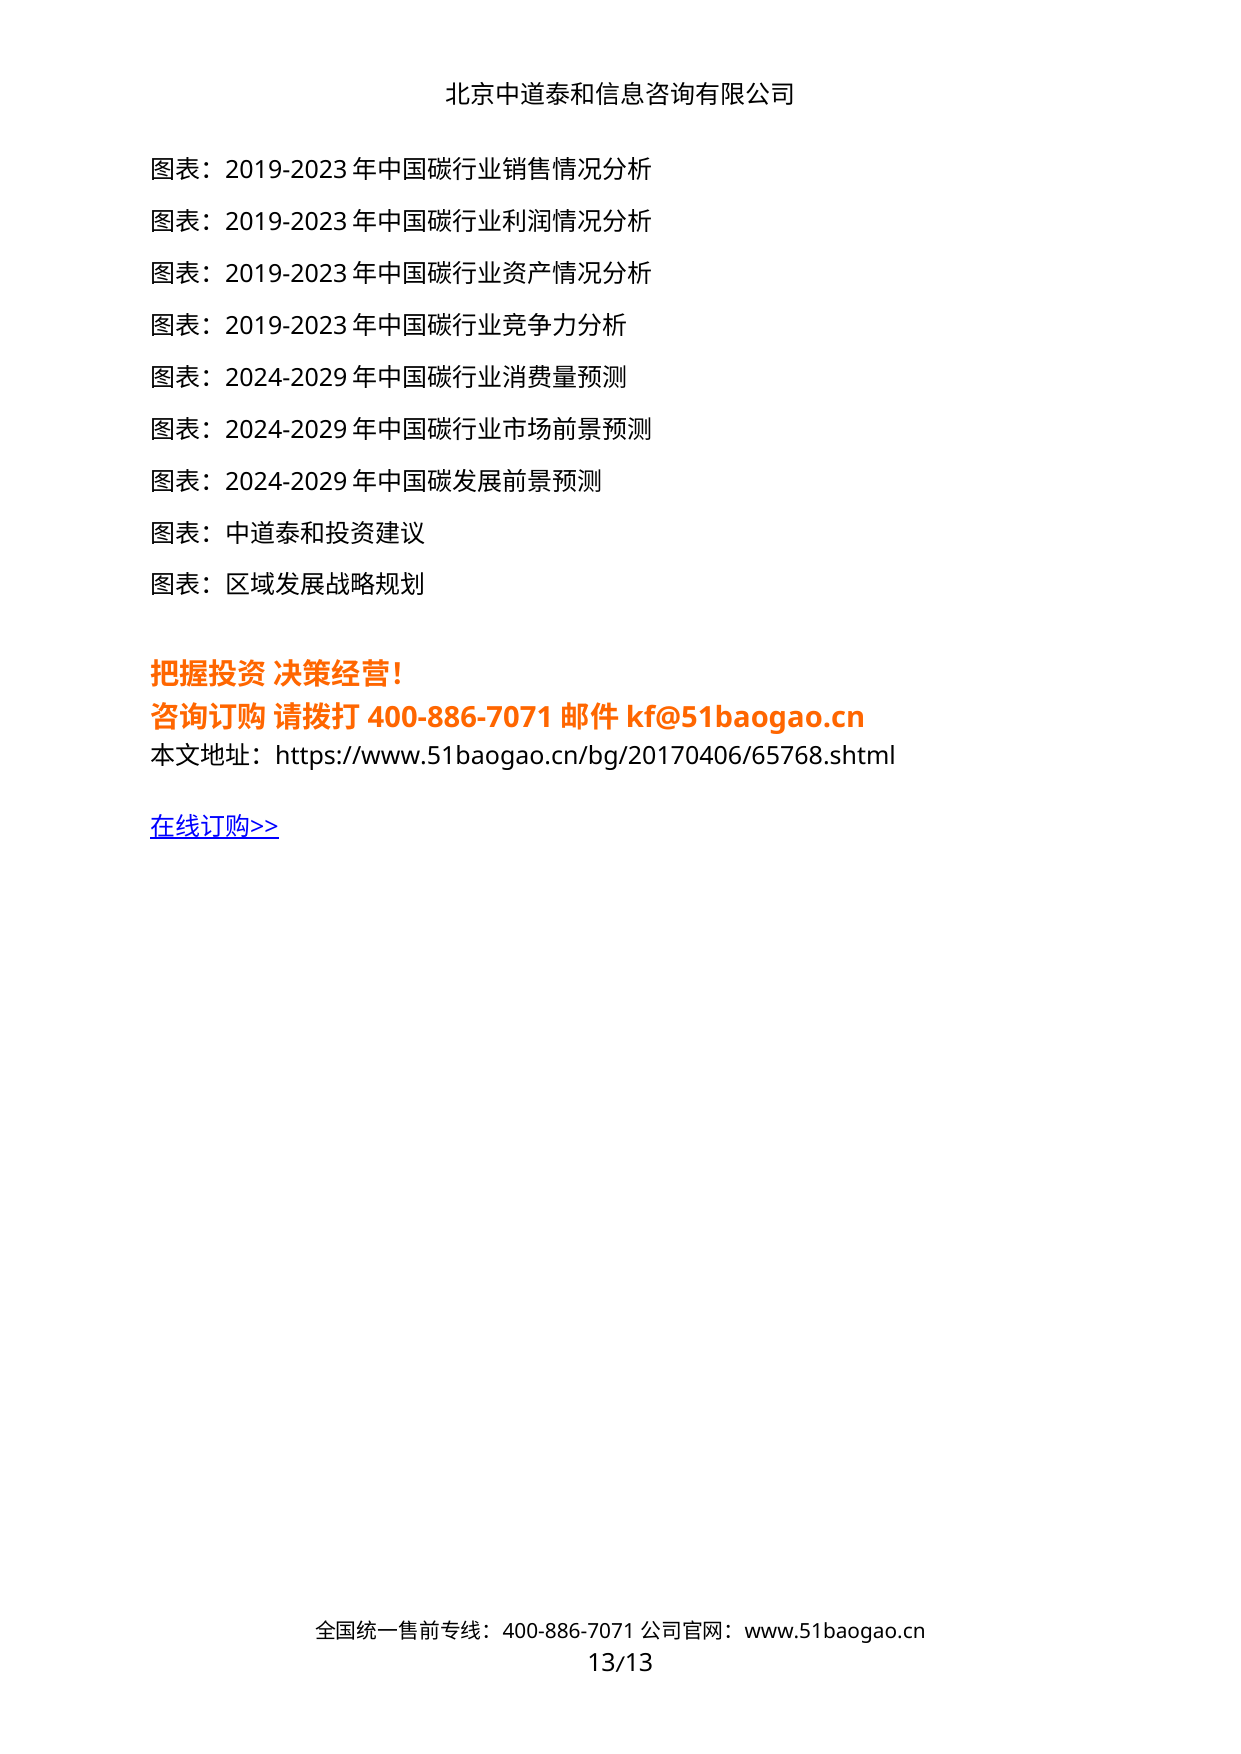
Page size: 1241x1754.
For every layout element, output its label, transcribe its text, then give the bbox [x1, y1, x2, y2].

text 在线订购>> [150, 772, 1090, 842]
text 图表：2019-2023年中国碳行业利润情况分析 [150, 202, 1090, 238]
text 图表：2019-2023年中国碳行业竞争力分析 [150, 306, 1090, 342]
text 图表：2024-2029年中国碳行业市场前景预测 [150, 409, 1090, 446]
text 把握投资 决策经营！咨询订购 请拨打 400-886-7071 邮件 kf@51baogao.cn本文地址：https://www.51baogao.cn/bg/20170406/65768.shtml [150, 617, 1090, 772]
text 图表：中道泰和投资建议 [150, 513, 1090, 549]
text 图表：区域发展战略规划 [150, 565, 1090, 601]
text 图表：2024-2029年中国碳行业消费量预测 [150, 357, 1090, 394]
text 图表：2019-2023年中国碳行业销售情况分析 [150, 150, 1090, 186]
text 图表：2019-2023年中国碳行业资产情况分析 [150, 254, 1090, 290]
text 图表：2024-2029年中国碳发展前景预测 [150, 461, 1090, 497]
